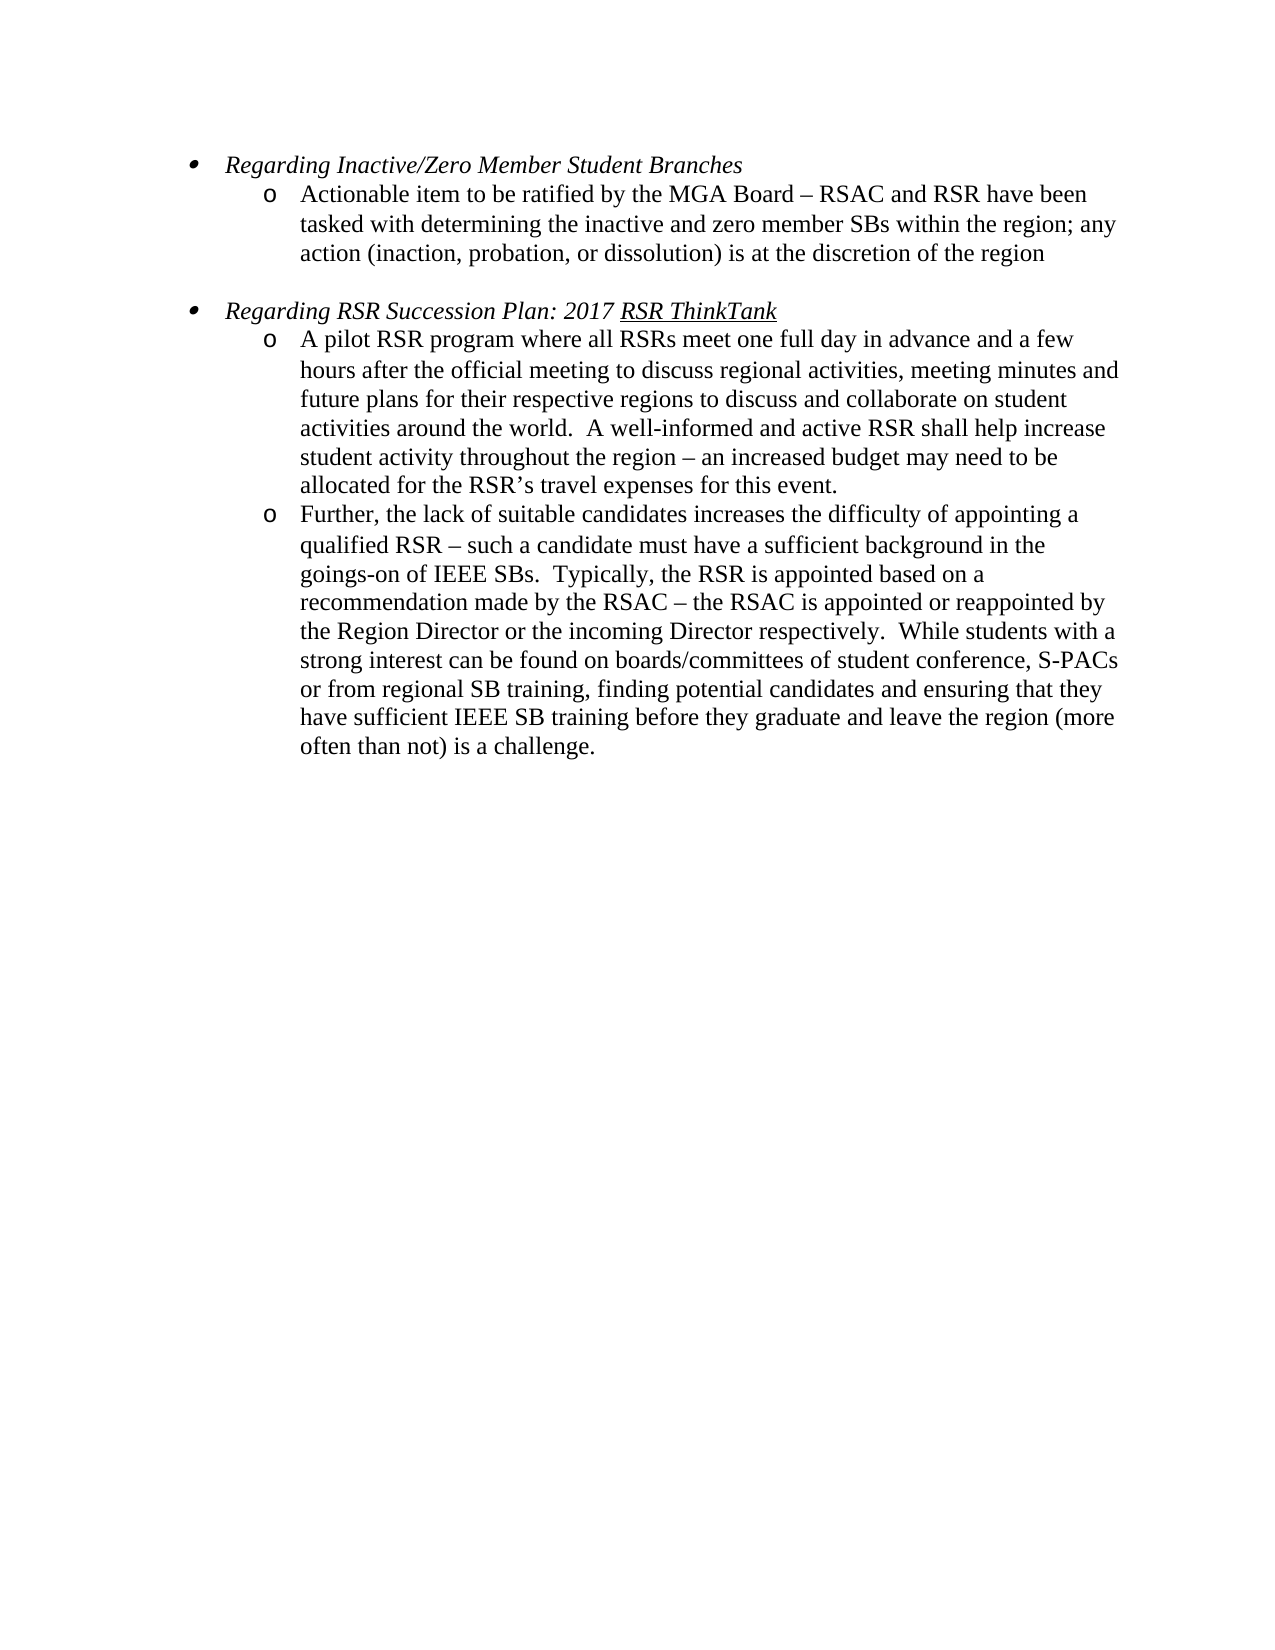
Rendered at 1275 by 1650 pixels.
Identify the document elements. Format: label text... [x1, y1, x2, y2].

list Regarding RSR Succession Plan: 2017 RSR ThinkTank [187, 296, 1125, 324]
list Regarding Inactive/Zero Member Student Branches [187, 150, 1125, 179]
list Actionable item to be ratified by the MGA Board – RSAC and RSR have been tasked with determining the inactive and zero member SBs within the region; any action (inaction, probation, or dissolution) is at the discretion of the region [262, 179, 1125, 267]
list Further, the lack of suitable candidates increases the difficulty of appointing a qualified RSR – such a candidate must have a sufficient background in the goings-on of IEEE SBs. Typically, the RSR is appointed based on a recommendation made by the RSAC – the RSAC is appointed or reappointed by the Region Director or the incoming Director respectively. While students with a strong interest can be found on boards/committees of student conference, S-PACs or from regional SB training, finding potential candidates and ensuring that they have sufficient IEEE SB training before they graduate and leave the region (more often than not) is a challenge. [262, 499, 1125, 760]
list A pilot RSR program where all RSRs meet one full day in advance and a few hours after the official meeting to discuss regional activities, meeting minutes and future plans for their respective regions to discuss and collaborate on student activities around the world. A well-informed and active RSR shall help increase student activity throughout the region – an increased budget may need to be allocated for the RSR’s travel expenses for this event. [262, 324, 1125, 499]
